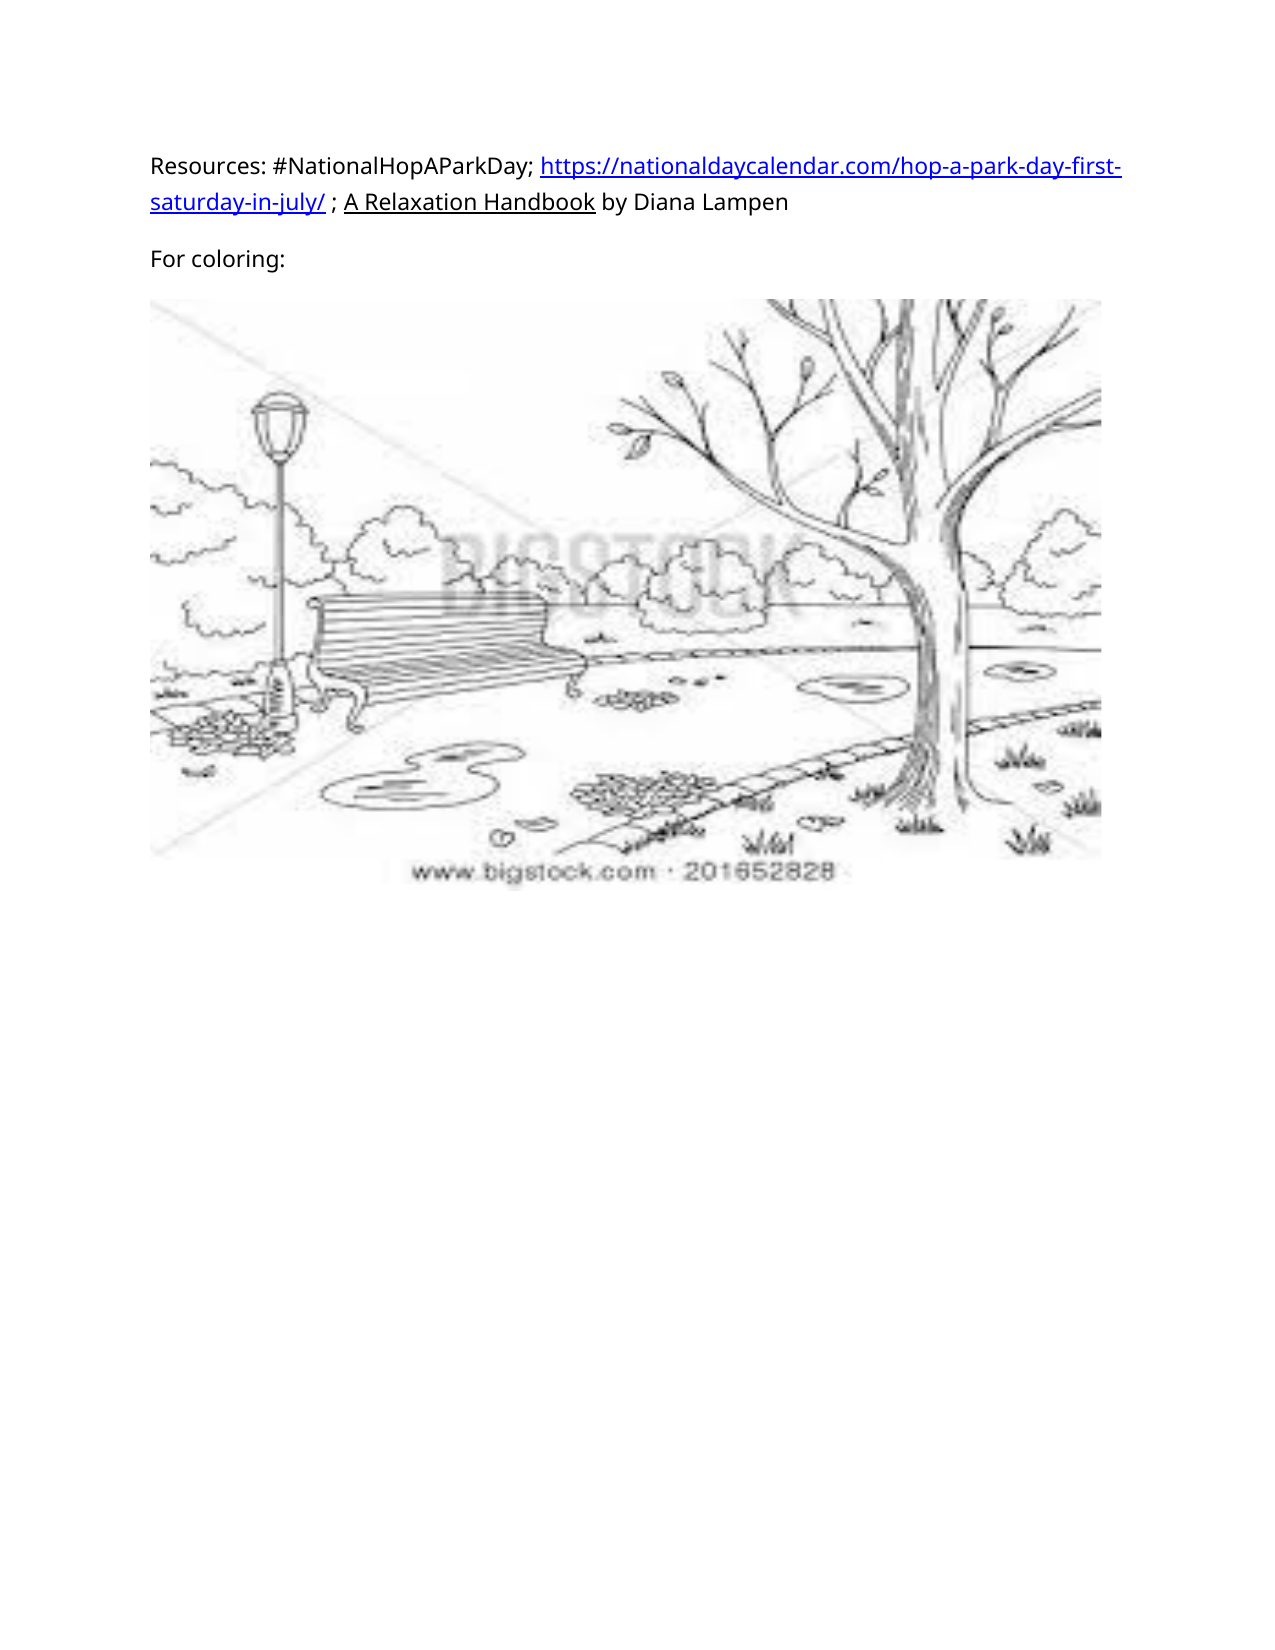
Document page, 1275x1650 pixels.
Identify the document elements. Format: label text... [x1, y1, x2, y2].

picture [150, 299, 1102, 891]
text For coloring: [150, 243, 1125, 274]
text Resources: #NationalHopAParkDay; https://nationaldaycalendar.com/hop-a-park-day-first-saturday-in-july/ ; A Relaxation Handbook by Diana Lampen [150, 150, 1125, 217]
